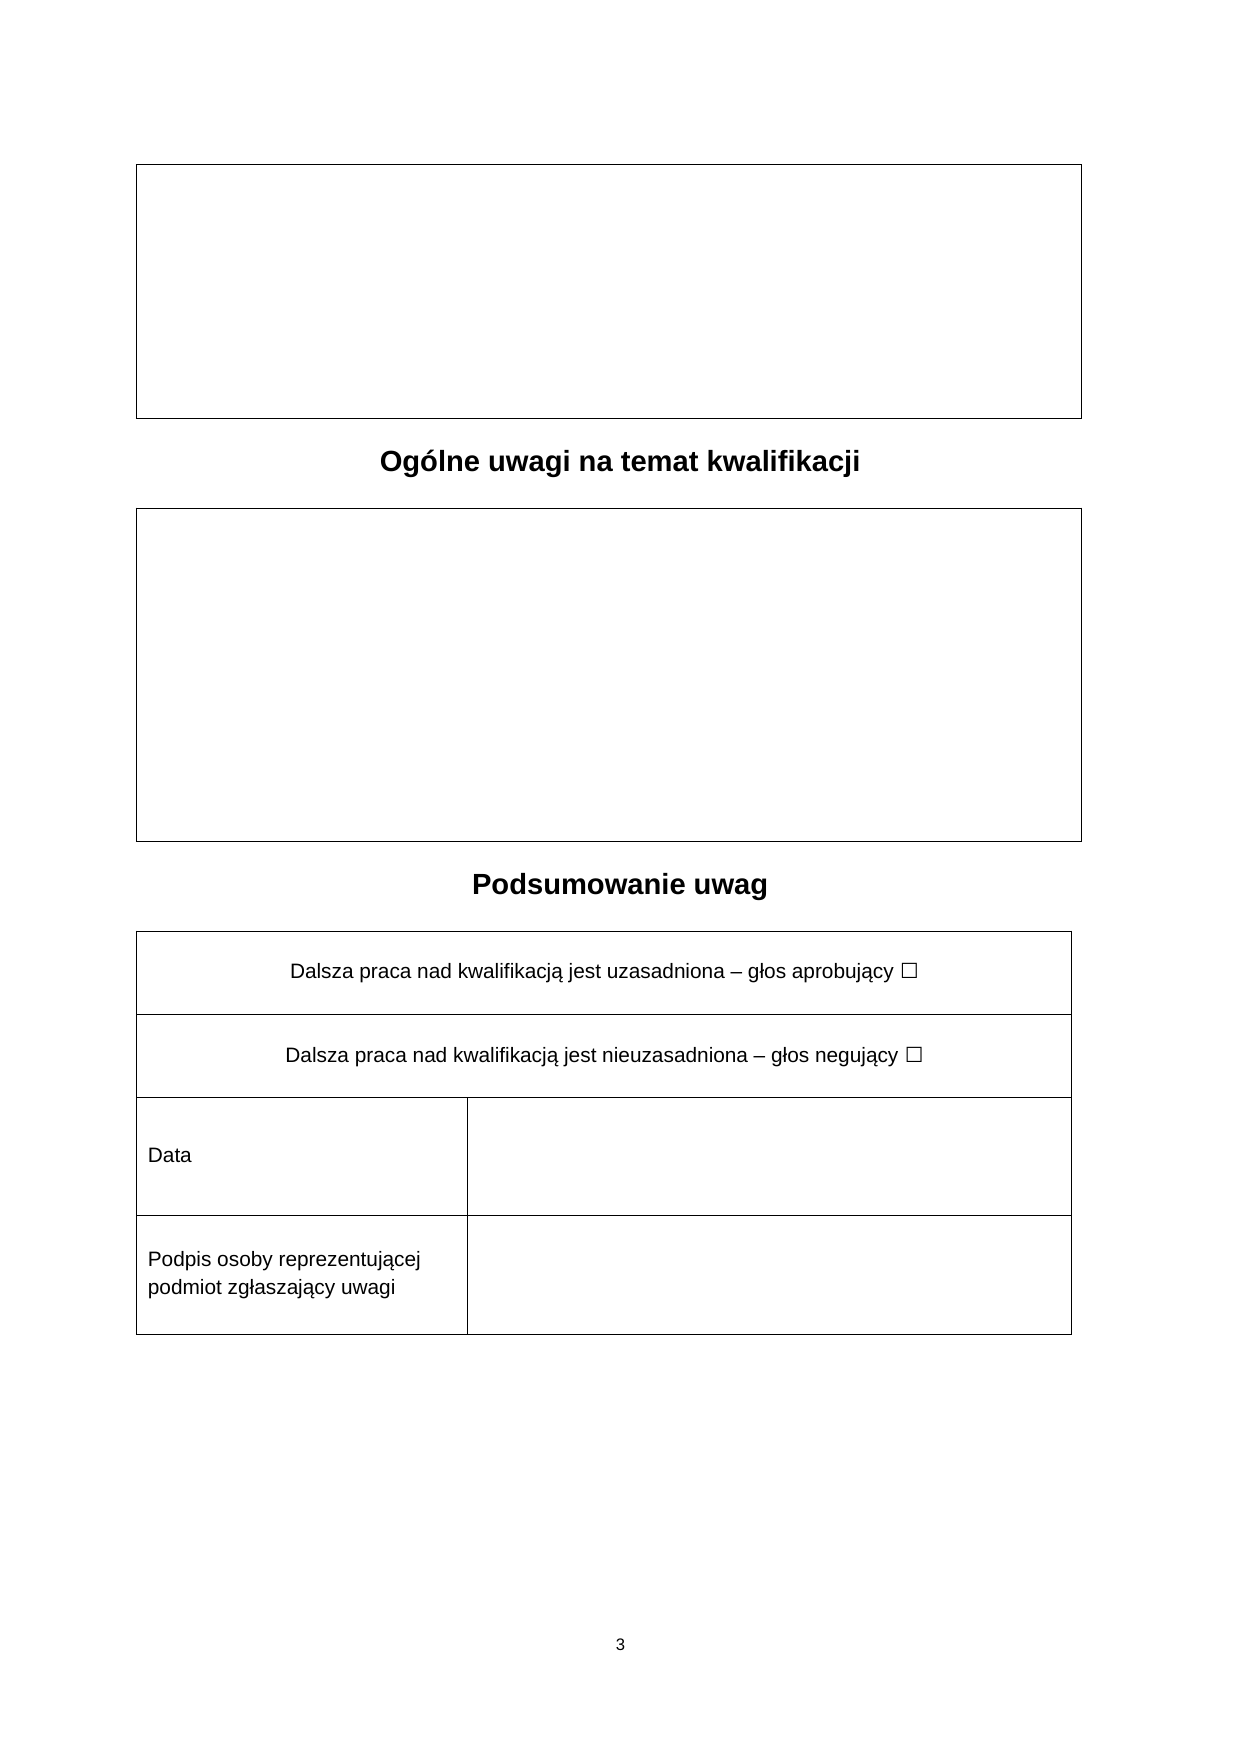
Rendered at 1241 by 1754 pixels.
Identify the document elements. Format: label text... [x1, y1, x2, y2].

table_header Dalsza praca nad kwalifikacją jest uzasadniona – głos aprobujący [137, 932, 1071, 1014]
table_cell Data [137, 1098, 467, 1215]
table_header [137, 509, 1081, 841]
table_cell Podpis osoby reprezentującej podmiot zgłaszający uwagi [137, 1216, 467, 1333]
text Podsumowanie uwag [148, 867, 1092, 901]
table_cell [468, 1098, 1071, 1215]
table_cell [137, 165, 1081, 418]
table_cell Dalsza praca nad kwalifikacją jest nieuzasadniona – głos negujący [137, 1015, 1071, 1097]
table_cell [468, 1216, 1071, 1333]
text Ogólne uwagi na temat kwalifikacji [148, 444, 1092, 477]
